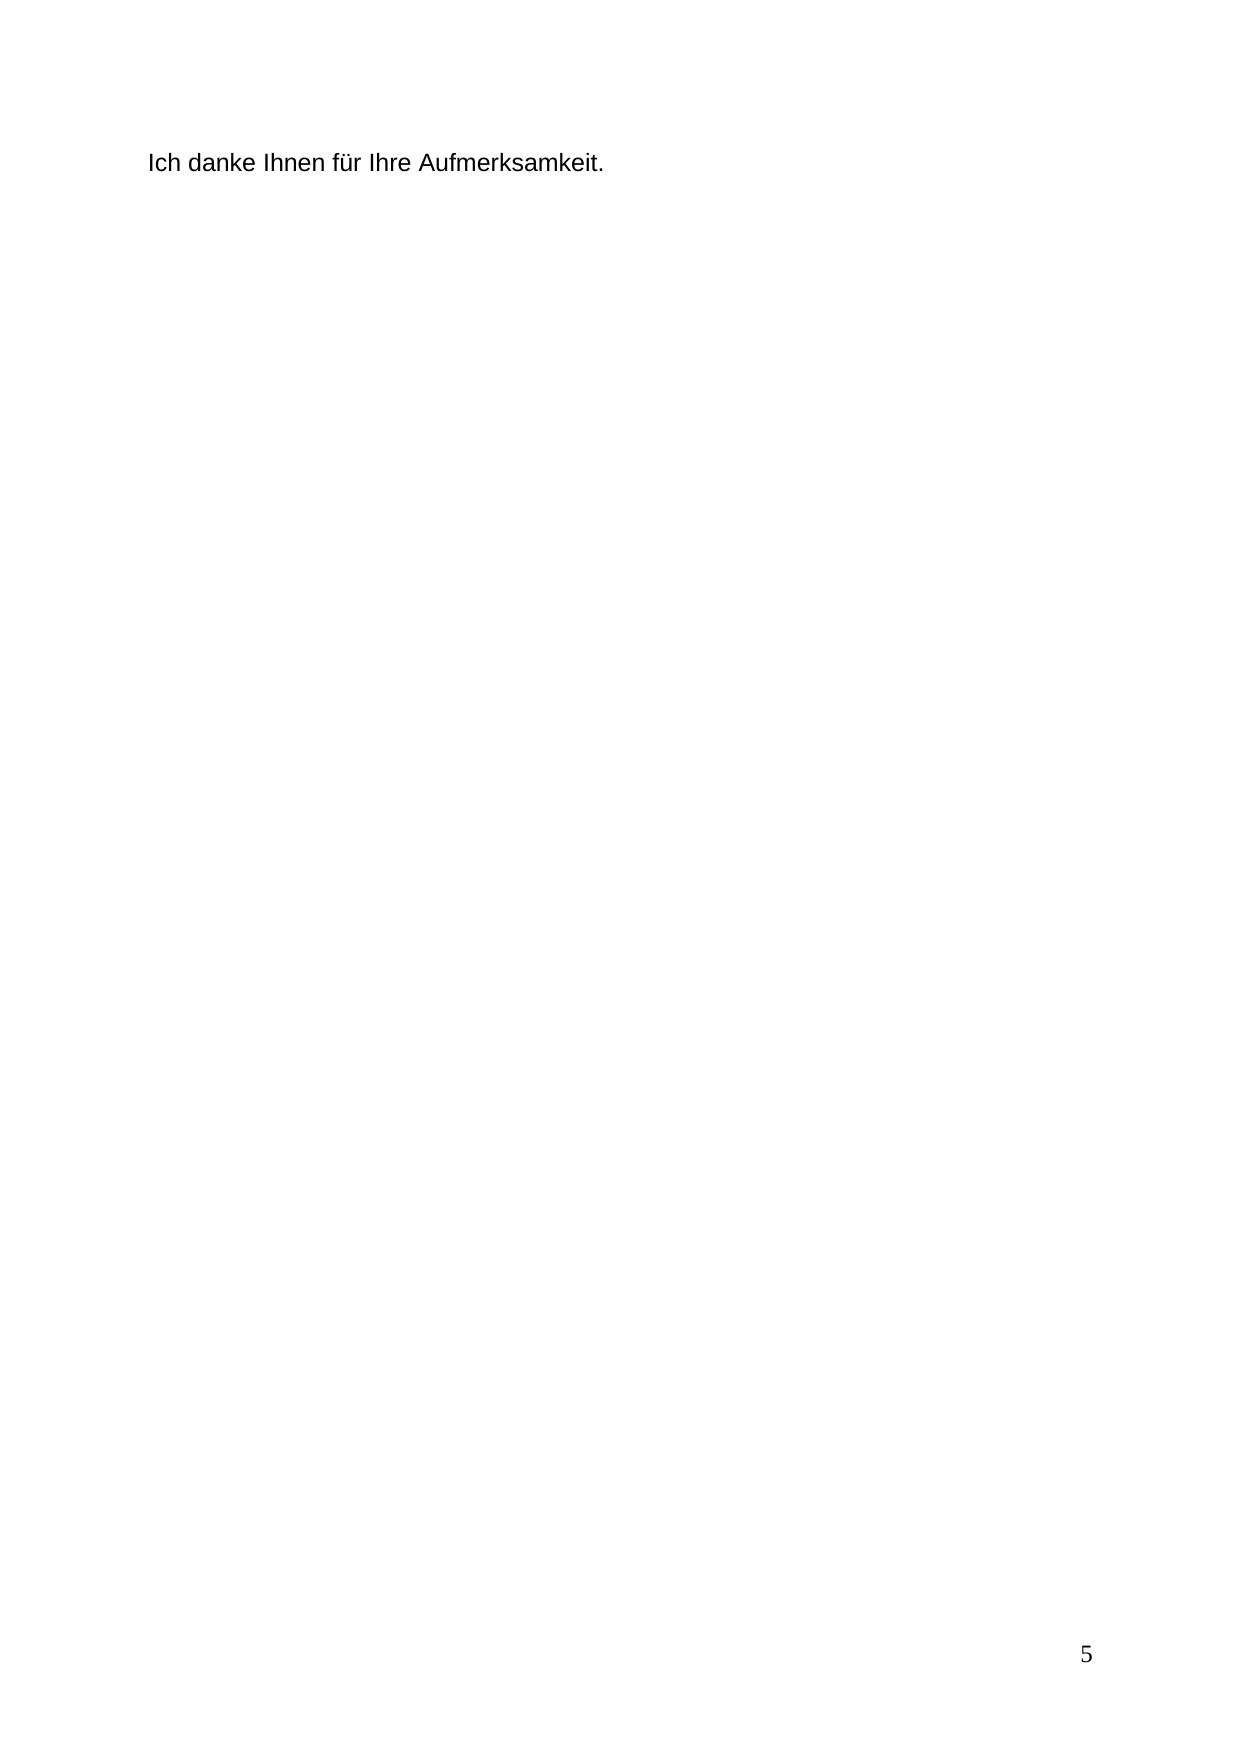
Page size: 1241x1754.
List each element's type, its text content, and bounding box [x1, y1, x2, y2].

text Ich danke Ihnen für Ihre Aufmerksamkeit. [148, 148, 1093, 176]
